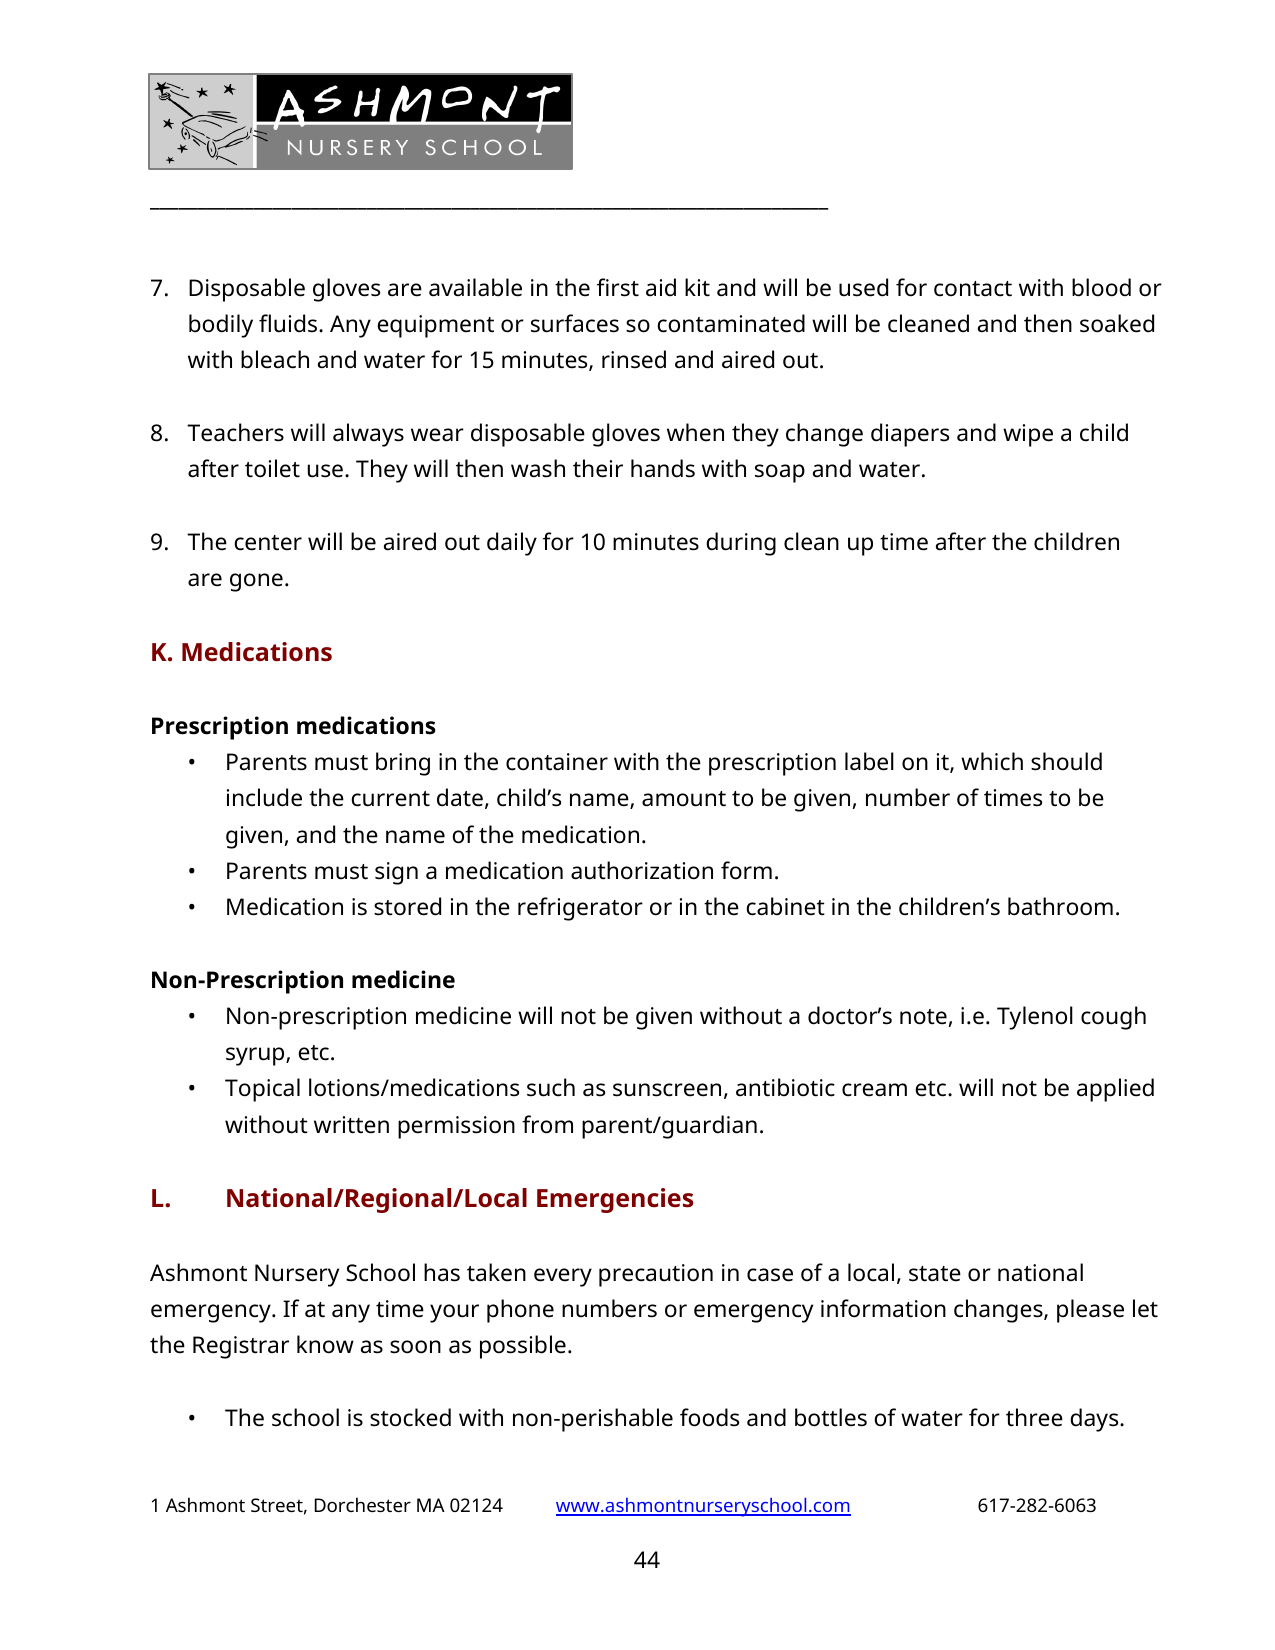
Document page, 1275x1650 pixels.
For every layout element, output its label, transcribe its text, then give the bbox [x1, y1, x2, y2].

list Teachers will always wear disposable gloves when they change diapers and wipe a child after toilet use. They will then wash their hands with soap and water. [150, 417, 1162, 484]
list Non-prescription medicine will not be given without a doctor’s note, i.e. Tylenol cough syrup, etc. [187, 1000, 1162, 1067]
list Medication is stored in the refrigerator or in the cabinet in the children’s bathroom. [187, 891, 1162, 922]
subtitle L. National/Regional/Local Emergencies [150, 1181, 1162, 1215]
picture [150, 75, 571, 168]
list Parents must bring in the container with the prescription label on it, which should include the current date, child’s name, amount to be given, number of times to be given, and the name of the medication. [187, 746, 1162, 850]
text Prescription medications [150, 710, 1162, 741]
text Non-Prescription medicine [150, 964, 1162, 995]
list Parents must sign a medication authorization form. [187, 855, 1162, 886]
subtitle K. Medications [150, 634, 1162, 668]
list The school is stocked with non-perishable foods and bottles of water for three days. [187, 1402, 1162, 1433]
list Topical lotions/medications such as sunscreen, antibiotic cream etc. will not be applied without written permission from parent/guardian. [187, 1072, 1162, 1140]
list The center will be aired out daily for 10 minutes during clean up time after the children are gone. [150, 525, 1162, 593]
list Disposable gloves are available in the first aid kit and will be used for contact with blood or bodily fluids. Any equipment or surfaces so contaminated will be cleaned and then soaked with bleach and water for 15 minutes, rinsed and aired out. [150, 272, 1162, 375]
text Ashmont Nursery School has taken every precaution in case of a local, state or national emergency. If at any time your phone numbers or emergency information changes, please let the Registrar know as soon as possible. [150, 1257, 1162, 1361]
